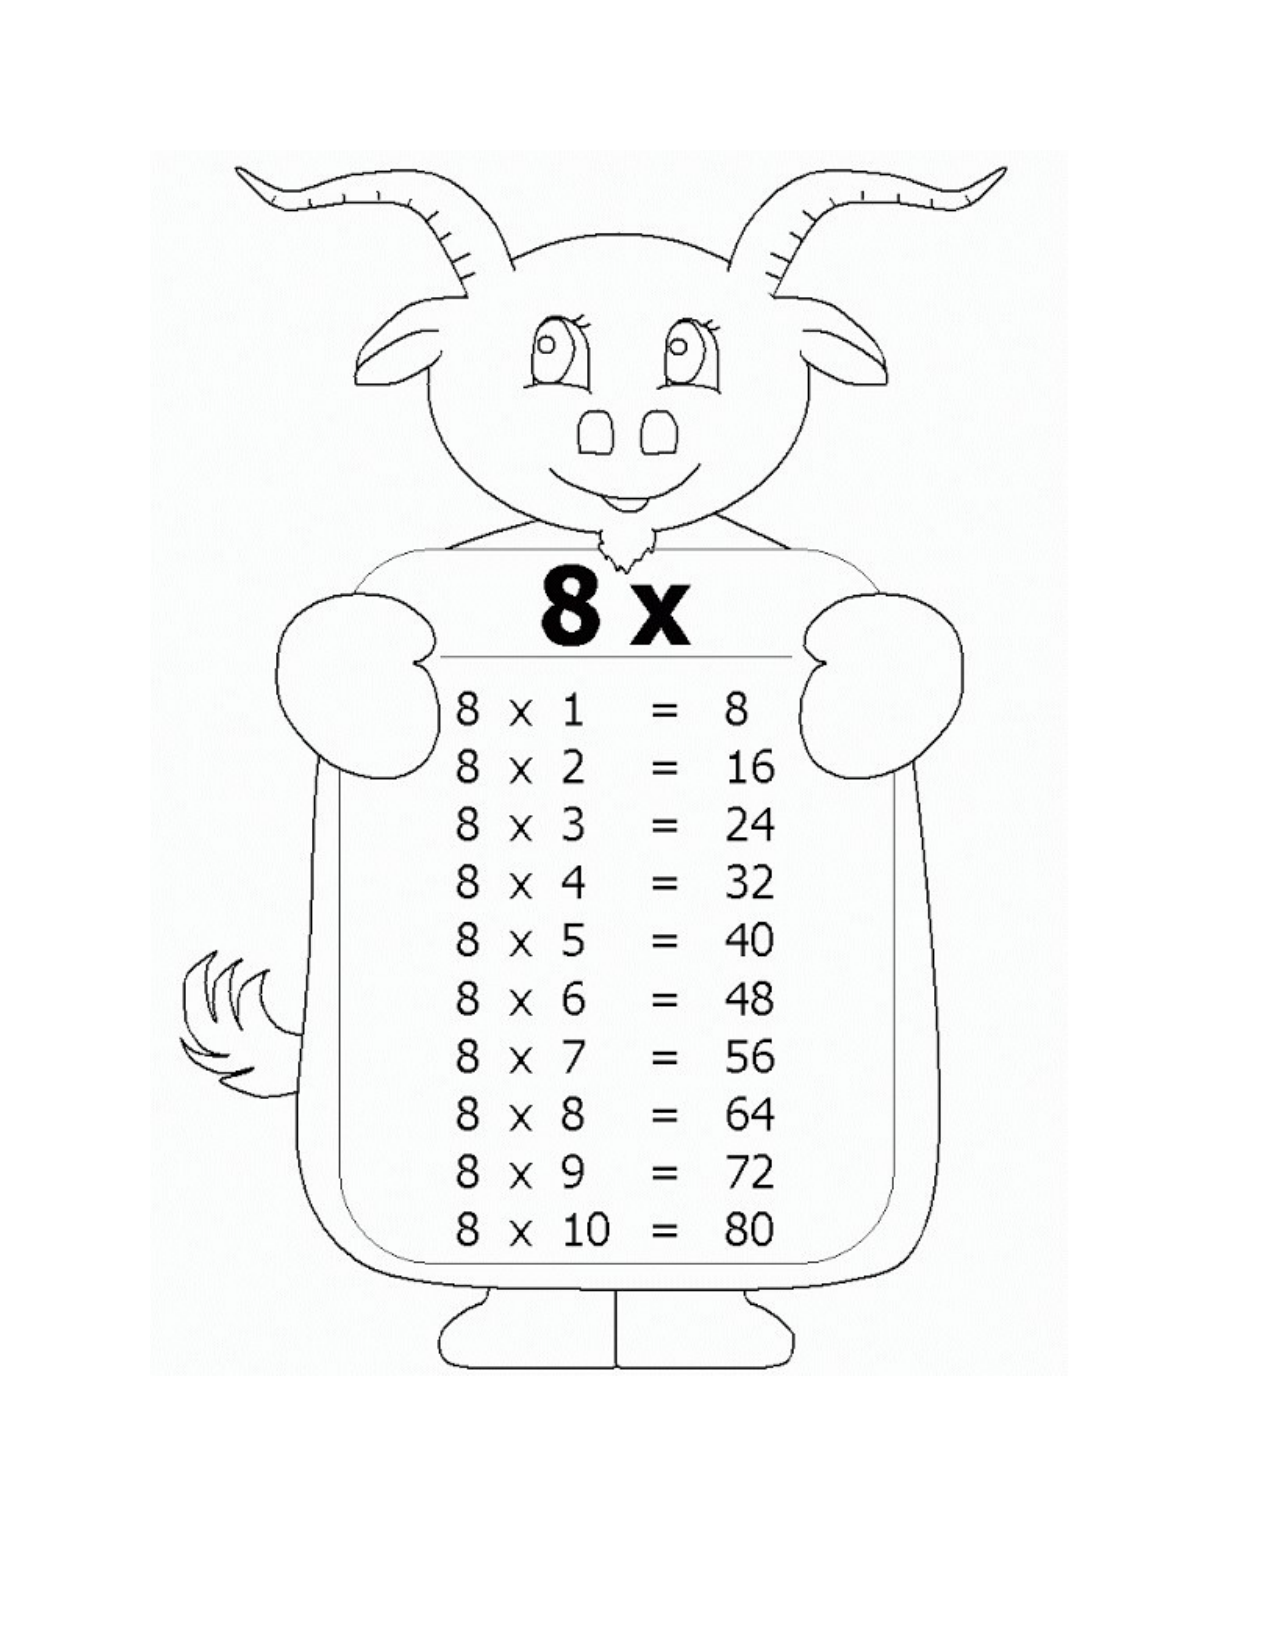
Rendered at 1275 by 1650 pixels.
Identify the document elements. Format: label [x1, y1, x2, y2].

picture [150, 150, 1069, 1376]
